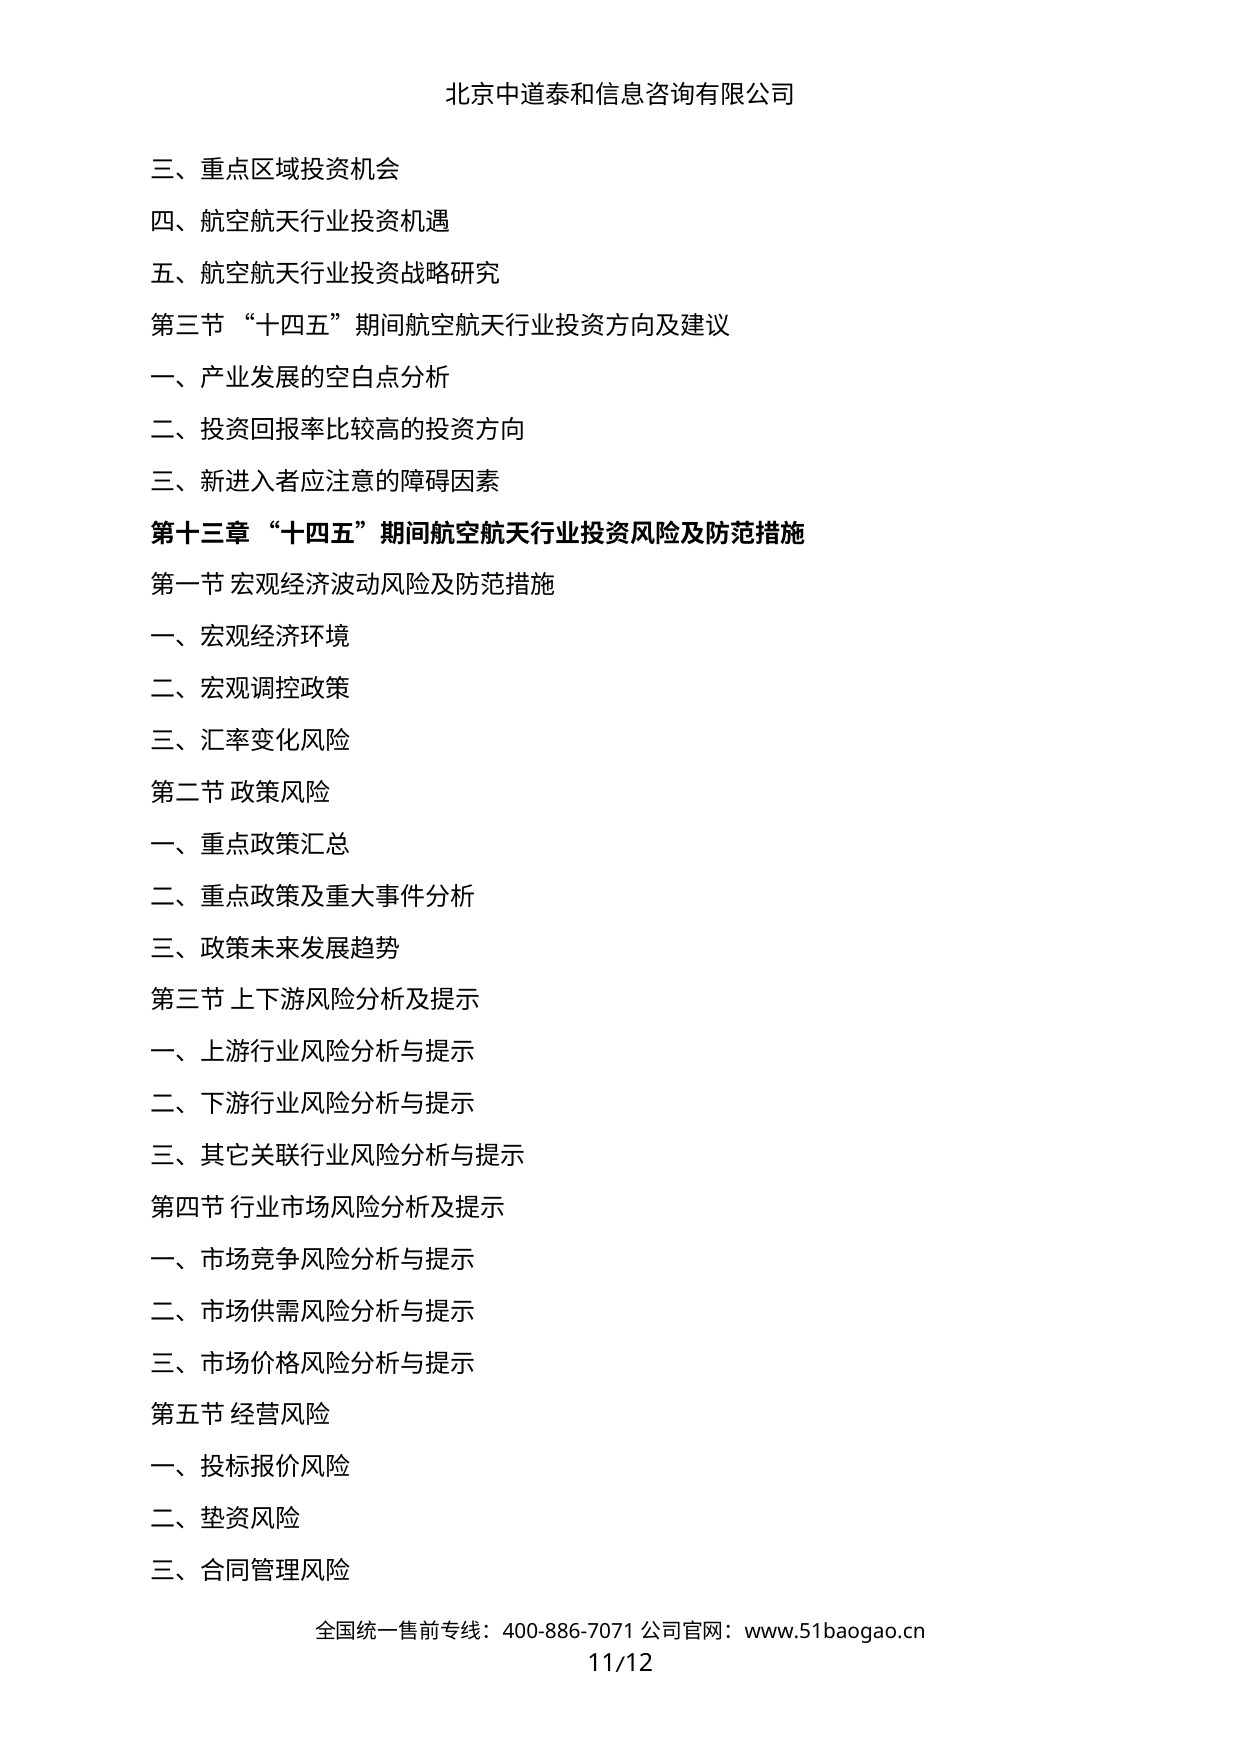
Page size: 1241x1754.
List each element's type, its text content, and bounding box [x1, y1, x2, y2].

text 一、重点政策汇总 [150, 824, 1090, 861]
text 一、市场竞争风险分析与提示 [150, 1239, 1090, 1276]
text 第四节 行业市场风险分析及提示 [150, 1187, 1090, 1224]
text 二、投资回报率比较高的投资方向 [150, 409, 1090, 446]
text 二、垫资风险 [150, 1499, 1090, 1535]
text 三、合同管理风险 [150, 1551, 1090, 1587]
text 第十三章 “十四五”期间航空航天行业投资风险及防范措施 [150, 513, 1090, 549]
text 一、宏观经济环境 [150, 617, 1090, 653]
text 一、投标报价风险 [150, 1447, 1090, 1483]
text 三、市场价格风险分析与提示 [150, 1343, 1090, 1379]
text 一、产业发展的空白点分析 [150, 357, 1090, 394]
text 三、政策未来发展趋势 [150, 928, 1090, 964]
text 二、市场供需风险分析与提示 [150, 1291, 1090, 1327]
text 三、重点区域投资机会 [150, 150, 1090, 186]
text 五、航空航天行业投资战略研究 [150, 254, 1090, 290]
text 第二节 政策风险 [150, 772, 1090, 809]
text 第三节 “十四五”期间航空航天行业投资方向及建议 [150, 306, 1090, 342]
text 第三节 上下游风险分析及提示 [150, 980, 1090, 1016]
text 二、重点政策及重大事件分析 [150, 876, 1090, 912]
text 第五节 经营风险 [150, 1395, 1090, 1431]
text 三、其它关联行业风险分析与提示 [150, 1136, 1090, 1172]
text 二、下游行业风险分析与提示 [150, 1084, 1090, 1120]
text 第一节 宏观经济波动风险及防范措施 [150, 565, 1090, 601]
text 二、宏观调控政策 [150, 669, 1090, 705]
text 一、上游行业风险分析与提示 [150, 1032, 1090, 1068]
text 四、航空航天行业投资机遇 [150, 202, 1090, 238]
text 三、汇率变化风险 [150, 721, 1090, 757]
text 三、新进入者应注意的障碍因素 [150, 461, 1090, 497]
